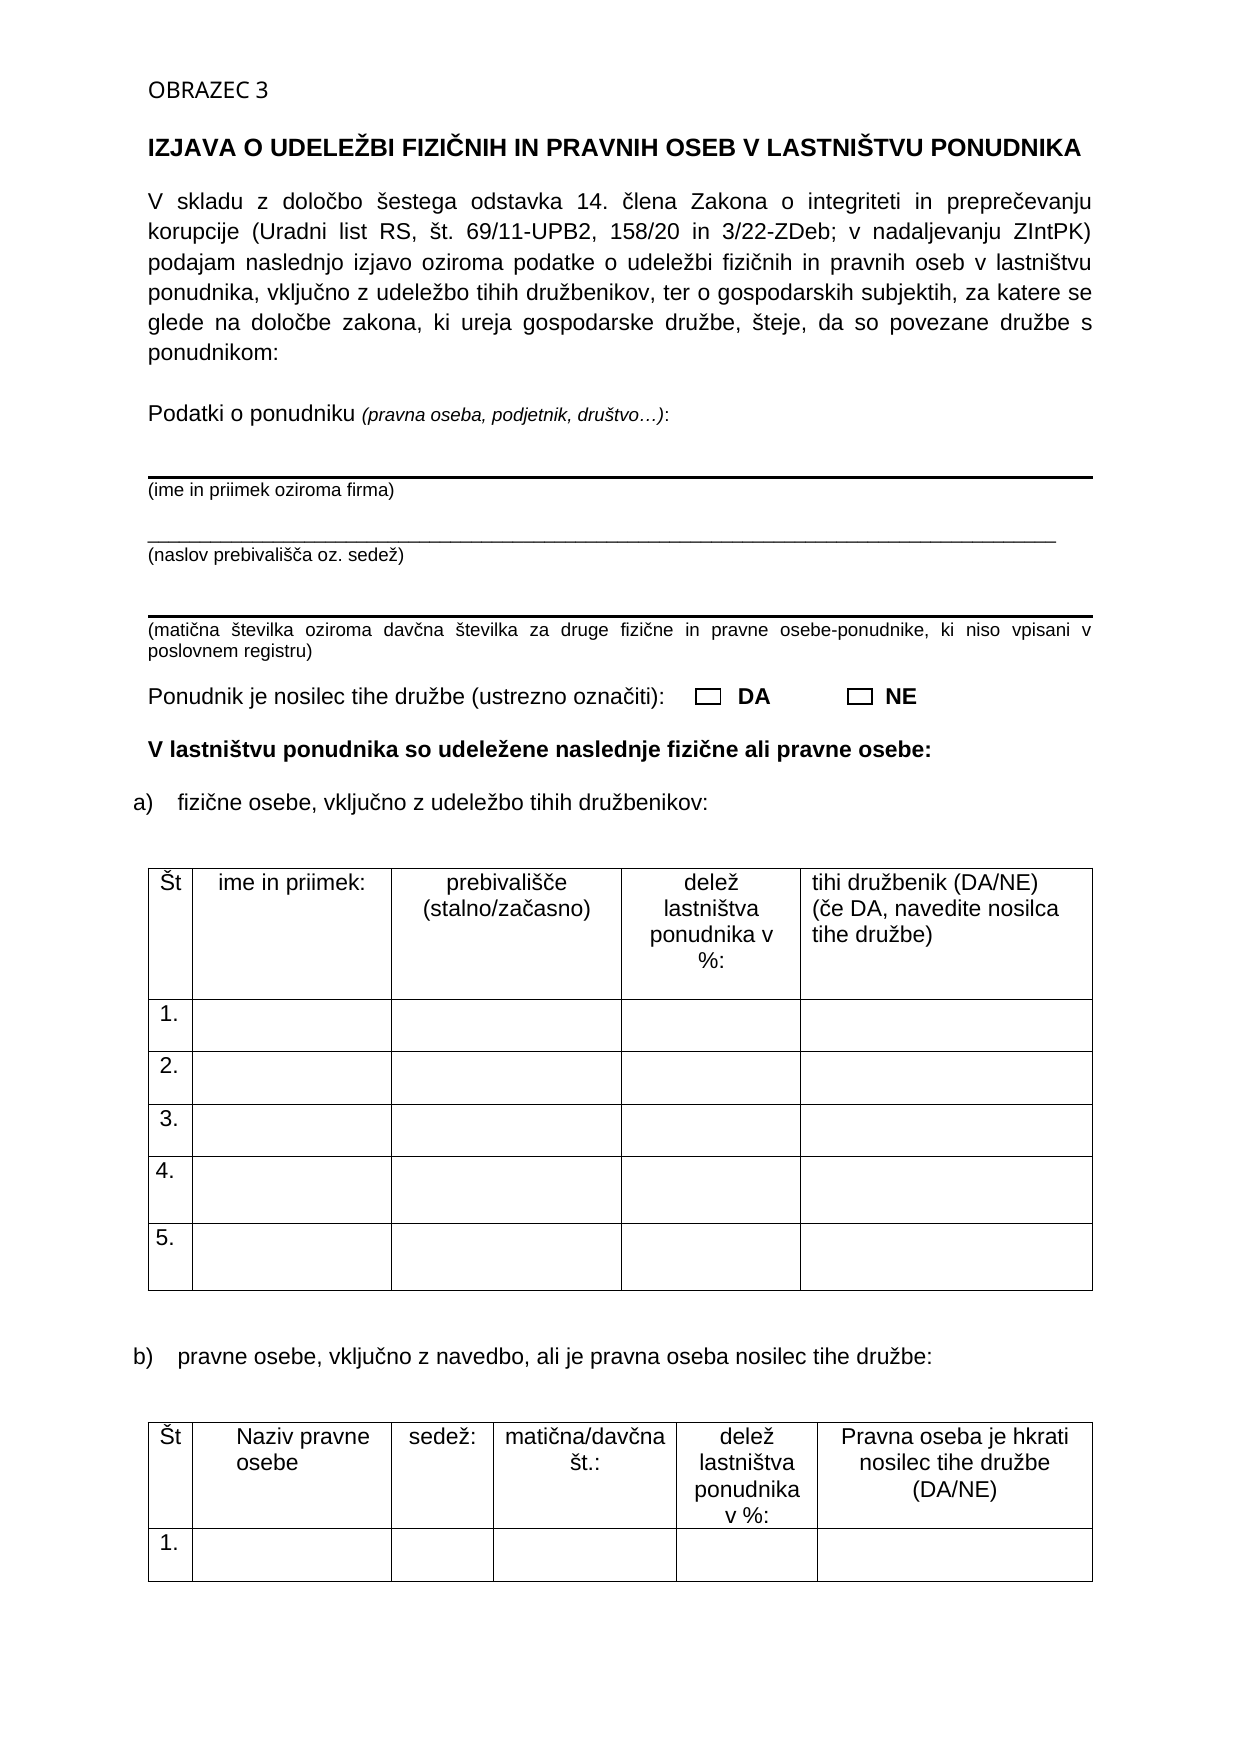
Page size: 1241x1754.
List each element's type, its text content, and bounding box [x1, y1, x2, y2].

text (ime in priimek oziroma firma) [148, 479, 1093, 501]
table_header sedež: [392, 1423, 493, 1528]
table_cell [392, 1105, 621, 1156]
table_cell [818, 1529, 1092, 1581]
table_cell [622, 1157, 800, 1223]
table_cell [392, 1052, 621, 1104]
table_cell [392, 1529, 493, 1581]
table_cell 2. [149, 1052, 192, 1104]
table_cell [392, 1157, 621, 1223]
table_cell [622, 1052, 800, 1104]
table_cell [801, 1157, 1092, 1223]
table_cell [801, 1105, 1092, 1156]
table_header Št [149, 1423, 192, 1528]
table_cell [677, 1529, 817, 1581]
table_cell [193, 1000, 391, 1051]
table_header delež lastništva ponudnika v %: [677, 1423, 817, 1528]
list fizične osebe, vključno z udeležbo tihih družbenikov: [133, 788, 1093, 815]
text (matična številka oziroma davčna številka za druge fizične in pravne osebe-ponudnike, ki niso vpisani v poslovnem registru) [148, 618, 1093, 661]
table_cell 5. [149, 1224, 192, 1290]
table_cell [193, 1105, 391, 1156]
table_cell [193, 1157, 391, 1223]
table_cell [494, 1529, 676, 1581]
table_cell 4. [149, 1157, 192, 1223]
list pravne osebe, vključno z navedbo, ali je pravna oseba nosilec tihe družbe: [133, 1343, 1093, 1369]
text V lastništvu ponudnika so udeležene naslednje fizične ali pravne osebe: [148, 736, 1093, 762]
table_cell [622, 1000, 800, 1051]
table_header delež lastništva ponudnika v %: [622, 869, 800, 999]
text (naslov prebivališča oz. sedež) [148, 544, 1093, 565]
table_cell 1. [149, 1000, 192, 1051]
table_cell [801, 1000, 1092, 1051]
table_header Naziv pravne osebe [193, 1423, 391, 1528]
table_cell 3. [149, 1105, 192, 1156]
table_cell [392, 1224, 621, 1290]
table_cell [622, 1105, 800, 1156]
table_header tihi družbenik (DA/NE) (če DA, navedite nosilca tihe družbe) [801, 869, 1092, 999]
table_header ime in priimek: [193, 869, 391, 999]
text IZJAVA O UDELEŽBI FIZIČNIH IN PRAVNIH OSEB V LASTNIŠTVU PONUDNIKA [148, 133, 1093, 162]
table_header matična/davčna št.: [494, 1423, 676, 1528]
table_cell [801, 1224, 1092, 1290]
table_cell [193, 1224, 391, 1290]
table_cell [193, 1052, 391, 1104]
text Ponudnik je nosilec tihe družbe (ustrezno označiti): DA NE [148, 683, 1093, 709]
table_cell [801, 1052, 1092, 1104]
text _______________________________________________________________________________________ [148, 522, 1093, 544]
text V skladu z določbo šestega odstavka 14. člena Zakona o integriteti in preprečevanju korupcije (Uradni list RS, št. 69/11-UPB2, 158/20 in 3/22-ZDeb; v nadaljevanju ZIntPK) podajam naslednjo izjavo oziroma podatke o udeležbi fizičnih in pravnih oseb v lastništvu ponudnika, vključno z udeležbo tihih družbenikov, ter o gospodarskih subjektih, za katere se glede na določbe zakona, ki ureja gospodarske družbe, šteje, da so povezane družbe s ponudnikom: [148, 188, 1093, 365]
table_header Pravna oseba je hkrati nosilec tihe družbe (DA/NE) [818, 1423, 1092, 1528]
table_cell [622, 1224, 800, 1290]
table_header prebivališče (stalno/začasno) [392, 869, 621, 999]
table_cell 1. [149, 1529, 192, 1581]
text Podatki o ponudniku (pravna oseba, podjetnik, društvo…): [148, 399, 1093, 426]
table_cell [193, 1529, 391, 1581]
table_cell [392, 1000, 621, 1051]
table_header Št [149, 869, 192, 999]
